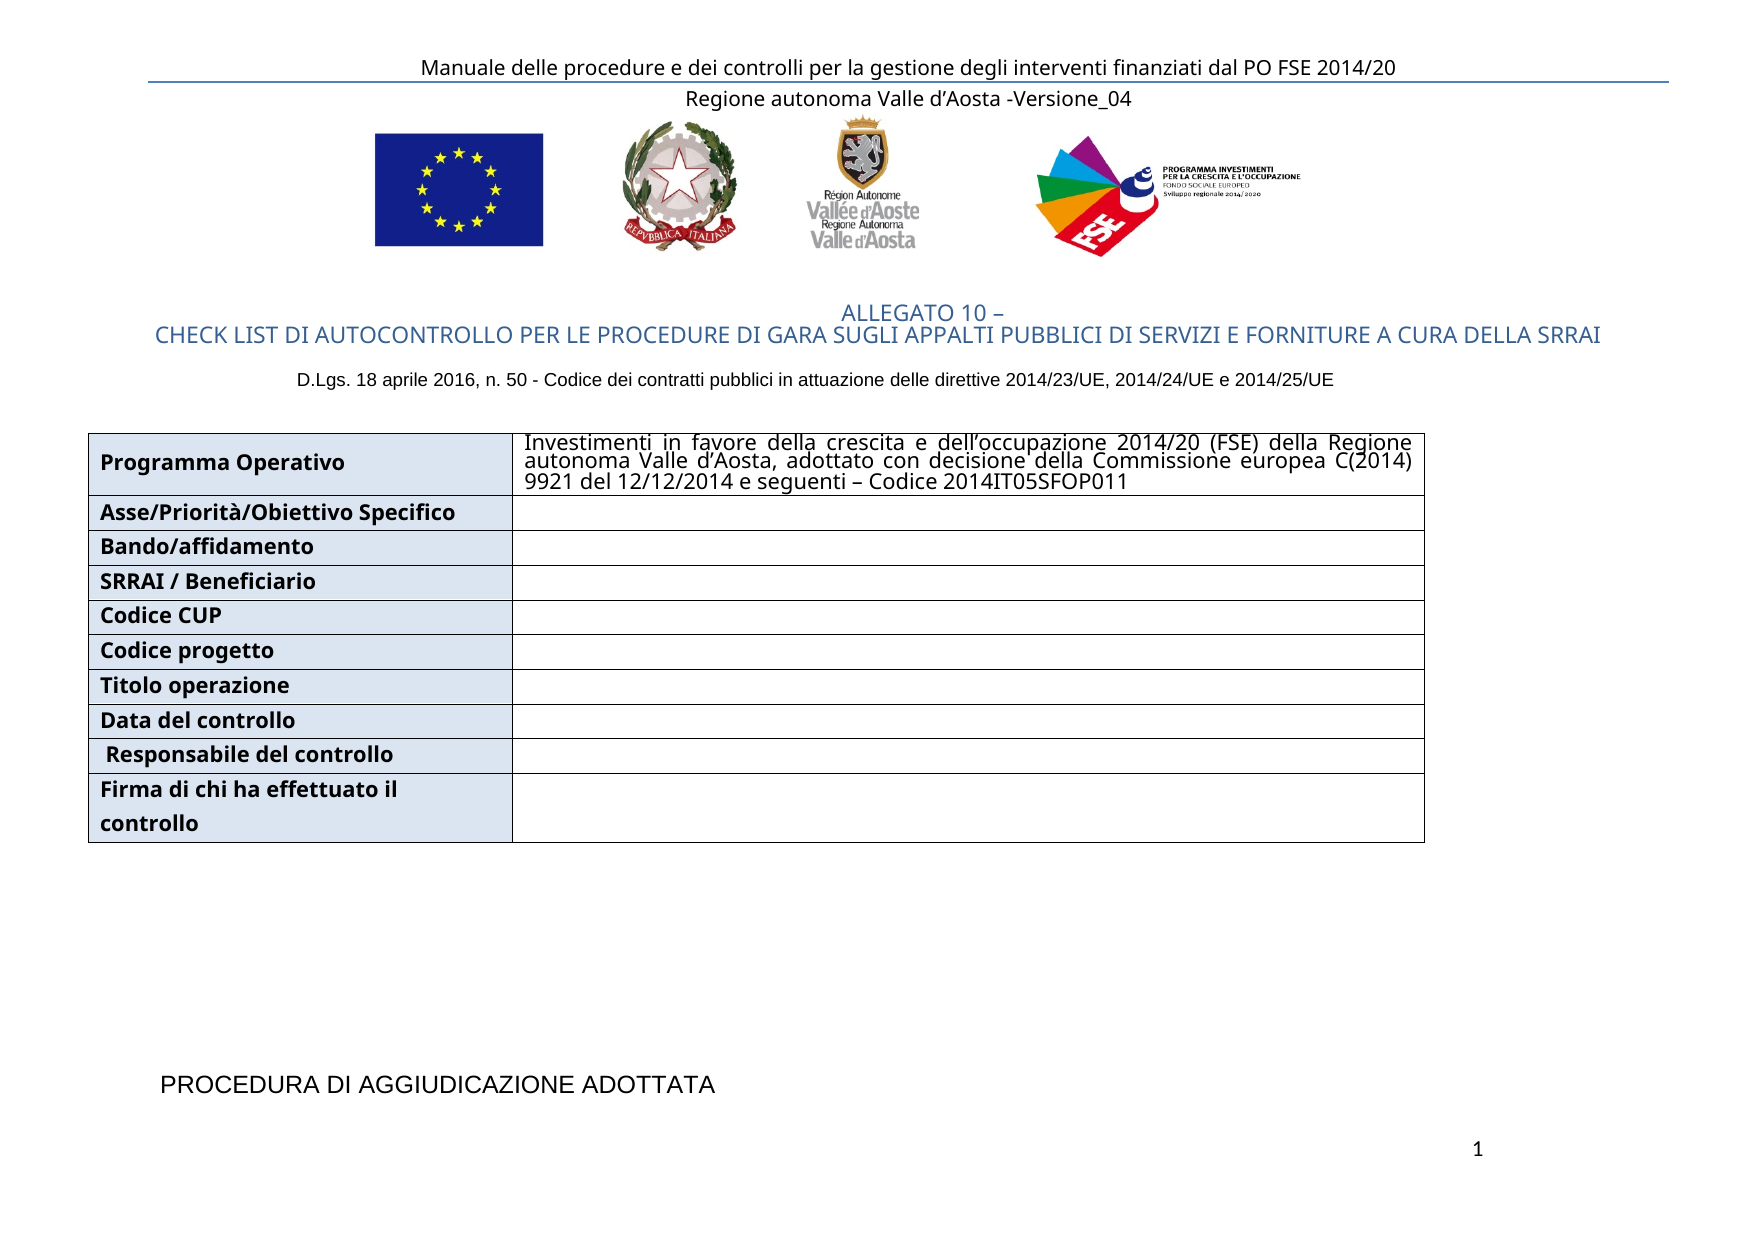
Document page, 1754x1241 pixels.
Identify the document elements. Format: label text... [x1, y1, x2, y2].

table_cell Titolo operazione [89, 670, 512, 703]
table_cell Data del controllo [89, 705, 512, 738]
table_cell [513, 531, 1424, 565]
table_cell [513, 566, 1424, 599]
table_cell Responsabile del controllo [89, 739, 512, 773]
text CHECK LIST DI AUTOCONTROLLO PER LE PROCEDURE DI GARA SUGLI APPALTI PUBBLICI DI SERVIZI E FORNITURE A CURA DELLA SRRAI [59, 326, 1698, 348]
picture [1019, 113, 1306, 259]
table_cell Codice CUP [89, 601, 512, 634]
text ALLEGATO 10 – [147, 305, 1698, 326]
table_cell [513, 601, 1424, 634]
table_cell Firma di chi ha effettuato il controllo [89, 774, 512, 842]
table_header [81, 113, 1549, 283]
table_cell [513, 774, 1424, 842]
table_cell Bando/affidamento [89, 531, 512, 565]
picture [803, 113, 924, 251]
table_cell [513, 496, 1424, 530]
picture [618, 116, 744, 257]
table_cell SRRAI / Beneficiario [89, 566, 512, 599]
text D.Lgs. 18 aprile 2016, n. 50 - Codice dei contratti pubblici in attuazione delle direttive 2014/23/UE, 2014/24/UE e 2014/25/UE [147, 369, 1483, 390]
table_cell [513, 635, 1424, 669]
table_cell [513, 739, 1424, 773]
table_cell Asse/Priorità/Obiettivo Specifico [89, 496, 512, 530]
table_cell [513, 705, 1424, 738]
table_header Investimenti in favore della crescita e dell’occupazione 2014/20 (FSE) della Regione autonoma Valle d’Aosta, adottato con decisione della Commissione europea C(2014) 9921 del 12/12/2014 e seguenti – Codice 2014IT05SFOP011 [513, 434, 1424, 495]
picture [371, 131, 546, 249]
text PROCEDURA DI AGGIUDICAZIONE ADOTTATA [160, 1070, 1483, 1099]
table_header Programma Operativo [89, 434, 512, 495]
table_cell [513, 670, 1424, 703]
table_cell Codice progetto [89, 635, 512, 669]
